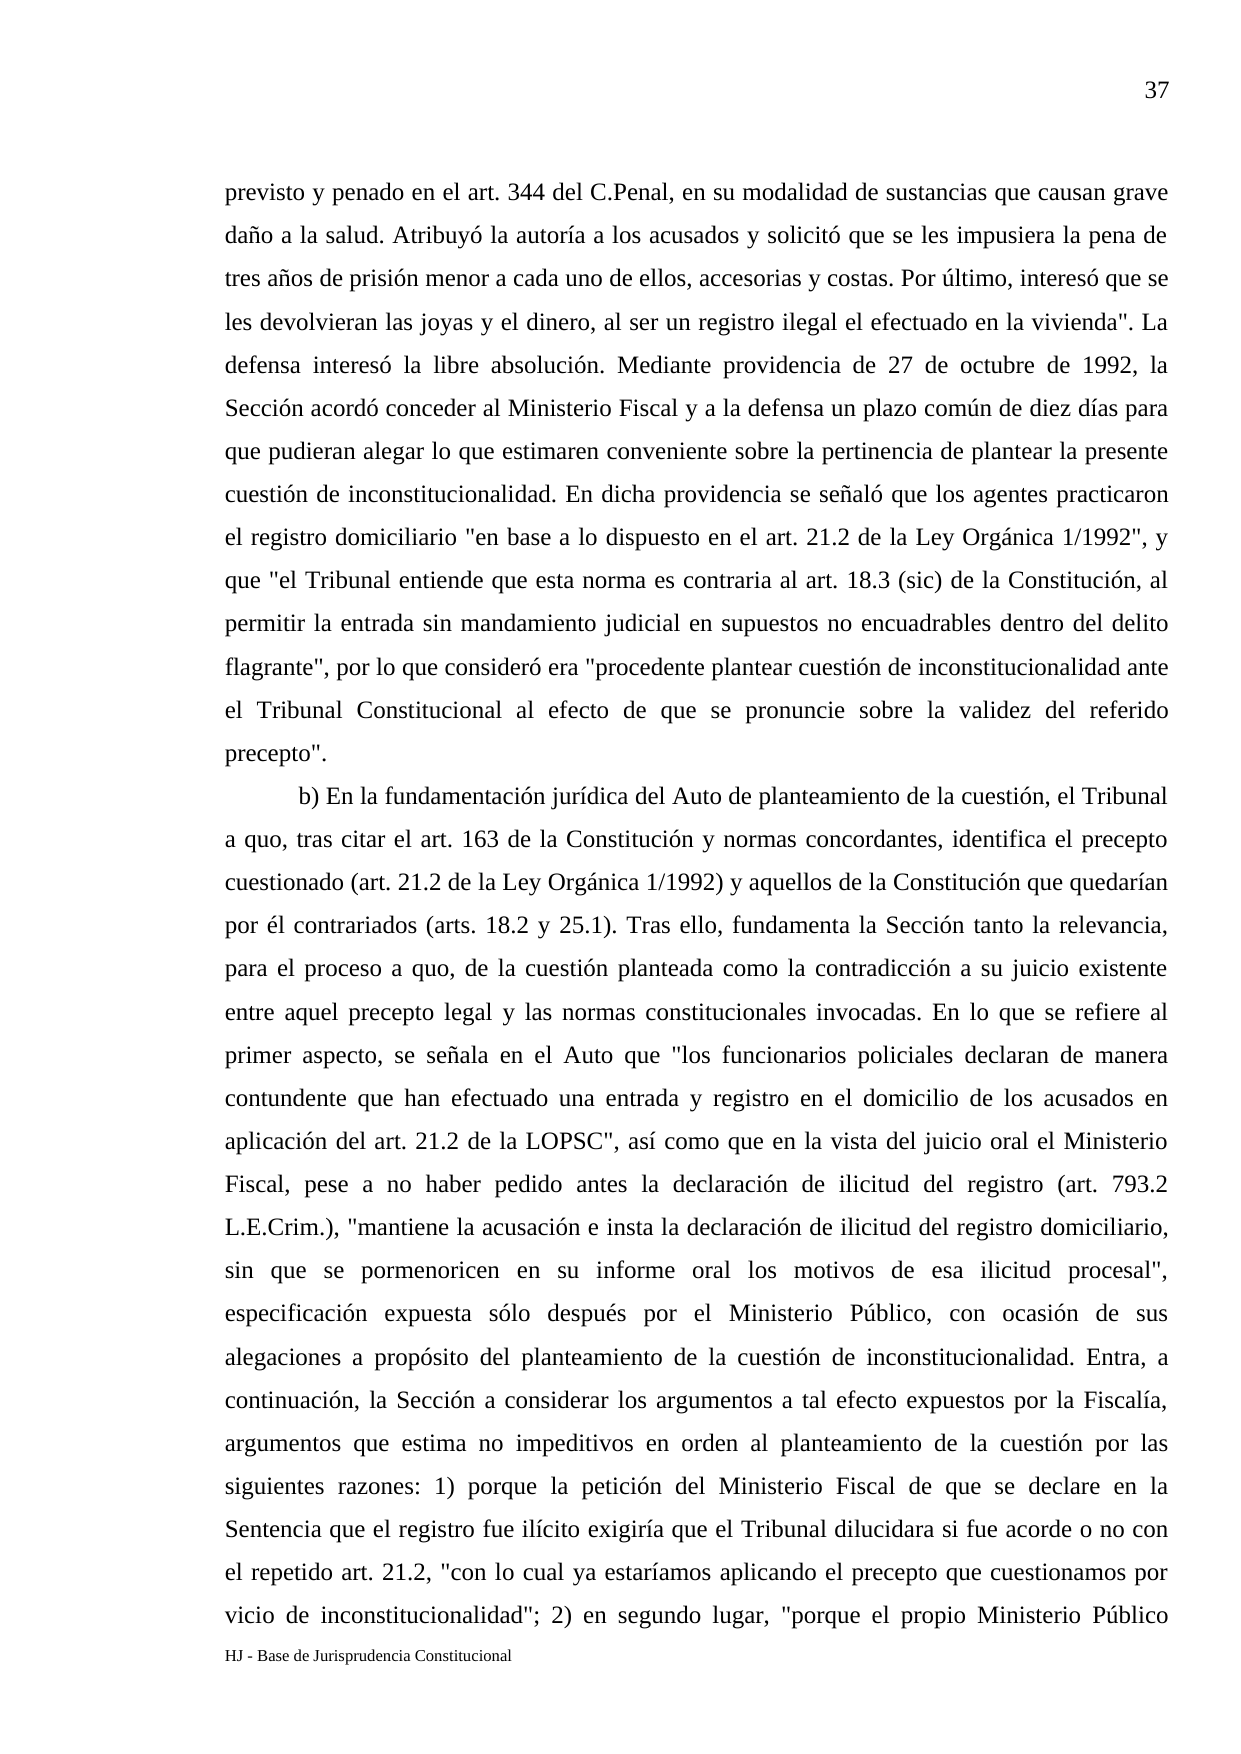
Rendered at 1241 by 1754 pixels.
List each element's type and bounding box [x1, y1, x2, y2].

text [224, 781, 1169, 1629]
text [224, 177, 1169, 767]
